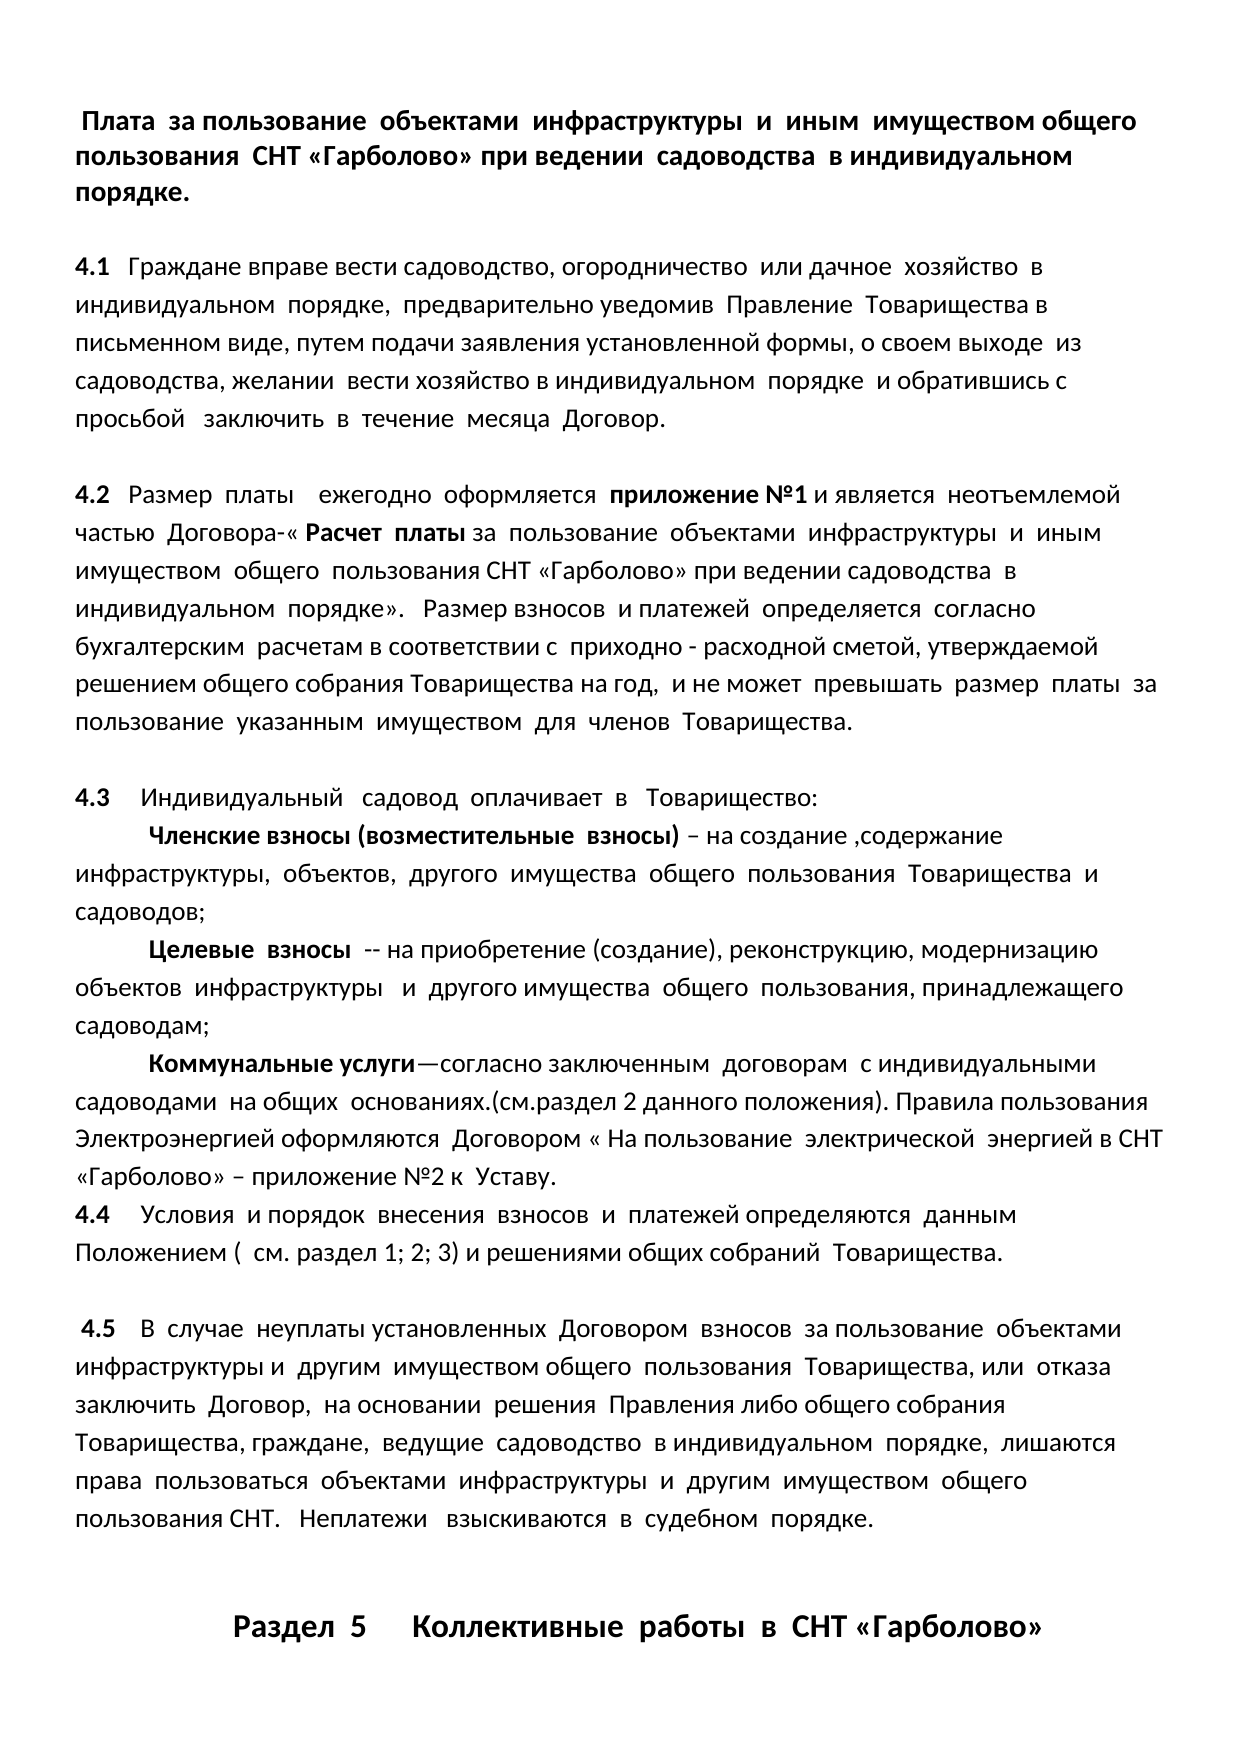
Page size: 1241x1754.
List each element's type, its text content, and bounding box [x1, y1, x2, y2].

text Раздел 5 Коллективные работы в СНТ «Гарболово» [75, 1604, 1165, 1645]
text 4.1 Граждане вправе вести садоводство, огородничество или дачное хозяйство в индивидуальном порядке, предварительно уведомив Правление Товарищества в письменном виде, путем подачи заявления установленной формы, о своем выходе из садоводства, желании вести хозяйство в индивидуальном порядке и обратившись с просьбой заключить в течение месяца Договор. [75, 249, 1165, 434]
text Коммунальные услуги—согласно заключенным договорам с индивидуальными садоводами на общих основаниях.(см.раздел 2 данного положения). Правила пользования Электроэнергией оформляются Договором « На пользование электрической энергией в СНТ «Гарболово» – приложение №2 к Уставу. [75, 1046, 1165, 1193]
text 4.3 Индивидуальный садовод оплачивает в Товарищество: [75, 780, 1165, 813]
text 4.2 Размер платы ежегодно оформляется приложение №1 и является неотъемлемой частью Договора-« Расчет платы за пользование объектами инфраструктуры и иным имуществом общего пользования СНТ «Гарболово» при ведении садоводства в индивидуальном порядке». Размер взносов и платежей определяется согласно бухгалтерским расчетам в соответствии с приходно - расходной сметой, утверждаемой решением общего собрания Товарищества на год, и не может превышать размер платы за пользование указанным имуществом для членов Товарищества. [75, 477, 1165, 738]
text Плата за пользование объектами инфраструктуры и иным имуществом общего пользования СНТ «Гарболово» при ведении садоводства в индивидуальном порядке. [75, 102, 1165, 209]
text Целевые взносы -- на приобретение (создание), реконструкцию, модернизацию объектов инфраструктуры и другого имущества общего пользования, принадлежащего садоводам; [75, 932, 1165, 1041]
text Членские взносы (возместительные взносы) – на создание ,содержание инфраструктуры, объектов, другого имущества общего пользования Товарищества и садоводов; [75, 818, 1165, 927]
text 4.4 Условия и порядок внесения взносов и платежей определяются данным Положением ( см. раздел 1; 2; 3) и решениями общих собраний Товарищества. [75, 1197, 1165, 1268]
text 4.5 В случае неуплаты установленных Договором взносов за пользование объектами инфраструктуры и другим имуществом общего пользования Товарищества, или отказа заключить Договор, на основании решения Правления либо общего собрания Товарищества, граждане, ведущие садоводство в индивидуальном порядке, лишаются права пользоваться объектами инфраструктуры и другим имуществом общего пользования СНТ. Неплатежи взыскиваются в судебном порядке. [75, 1311, 1165, 1534]
